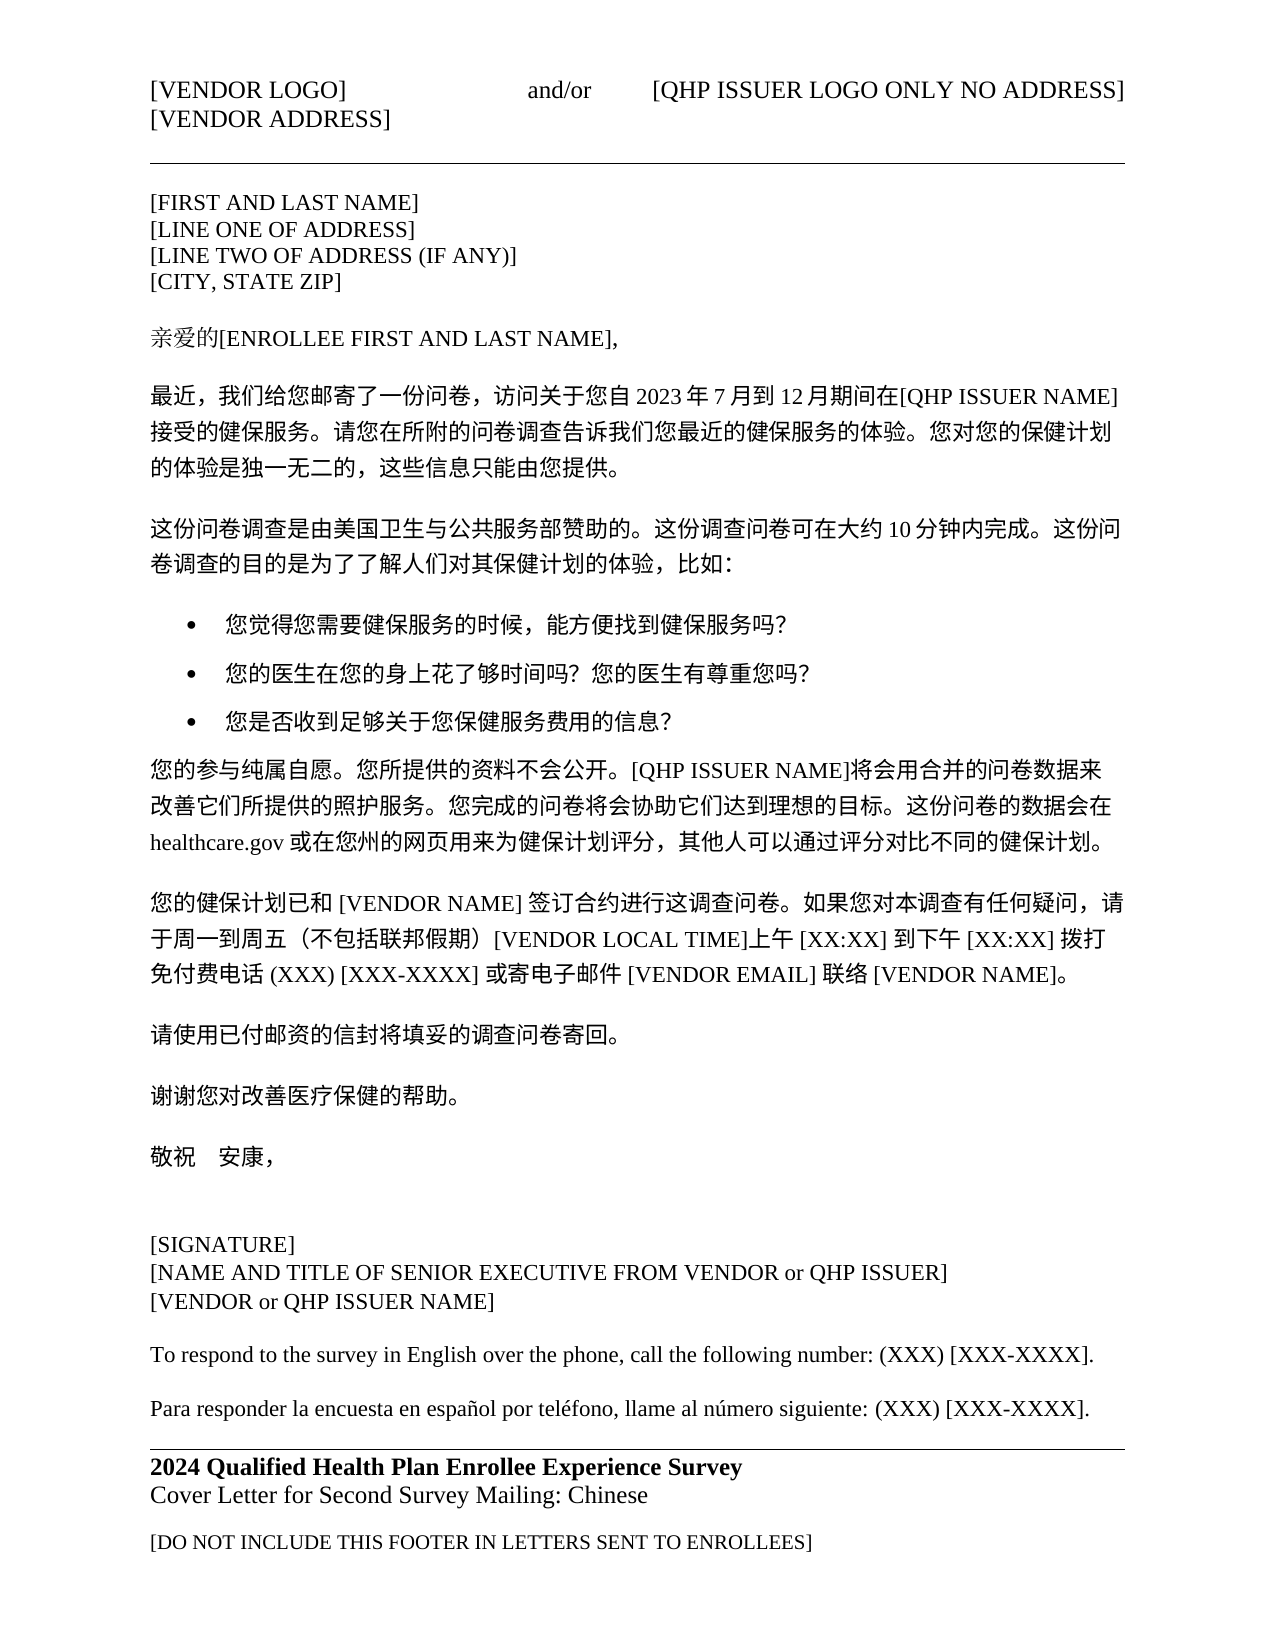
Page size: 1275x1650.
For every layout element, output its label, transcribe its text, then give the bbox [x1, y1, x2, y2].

text Para responder la encuesta en español por teléfono, llame al número siguiente: (XXX) [XXX-XXXX]. [150, 1394, 1125, 1421]
text 最近，我们给您邮寄了一份问卷，访问关于您自2023年7月到12月期间在[QHP ISSUER NAME] 接受的健保服务。请您在所附的问卷调查告诉我们您最近的健保服务的体验。您对您的保健计划的体验是独一无二的，这些信息只能由您提供。 [150, 378, 1125, 483]
text [NAME AND TITLE OF SENIOR EXECUTIVE FROM VENDOR or QHP ISSUER] [150, 1259, 1125, 1286]
text 请使用已付邮资的信封将填妥的调查问卷寄回。 [150, 1017, 1125, 1050]
text 谢谢您对改善医疗保健的帮助。 [150, 1078, 1125, 1111]
text To respond to the survey in English over the phone, call the following number: (XXX) [XXX-XXXX]. [150, 1341, 1125, 1367]
text 亲爱的[ENROLLEE FIRST AND LAST NAME], [150, 320, 1125, 353]
text 这份问卷调查是由美国卫生与公共服务部赞助的。这份调查问卷可在大约10分钟内完成。这份问卷调查的目的是为了了解人们对其保健计划的体验，比如： [150, 510, 1125, 579]
text [FIRST AND LAST NAME] [LINE ONE OF ADDRESS] [LINE TWO OF ADDRESS (IF ANY)] [CITY, STATE ZIP] [150, 189, 1125, 295]
text [VENDOR or QHP ISSUER NAME] [150, 1288, 1125, 1314]
list 您觉得您需要健保服务的时候，能方便找到健保服务吗？ [187, 607, 1125, 640]
list 您的医生在您的身上花了够时间吗？您的医生有尊重您吗？ [187, 655, 1125, 689]
text [SIGNATURE] [150, 1231, 1125, 1257]
list 您是否收到足够关于您保健服务费用的信息？ [187, 704, 1125, 737]
text 您的健保计划已和 [VENDOR NAME] 签订合约进行这调查问卷。如果您对本调查有任何疑问，请于周一到周五（不包括联邦假期）[VENDOR LOCAL TIME]上午 [XX:XX] 到下午 [XX:XX] 拨打免付费电话 (XXX) [XXX-XXXX] 或寄电子邮件 [VENDOR EMAIL] 联络 [VENDOR NAME]。 [150, 884, 1125, 989]
text 敬祝 安康， [150, 1139, 1125, 1172]
text 您的参与纯属自愿。您所提供的资料不会公开。[QHP ISSUER NAME]将会用合并的问卷数据来改善它们所提供的照护服务。您完成的问卷将会协助它们达到理想的目标。这份问卷的数据会在healthcare.gov或在您州的网页用来为健保计划评分，其他人可以通过评分对比不同的健保计划。 [150, 752, 1125, 857]
